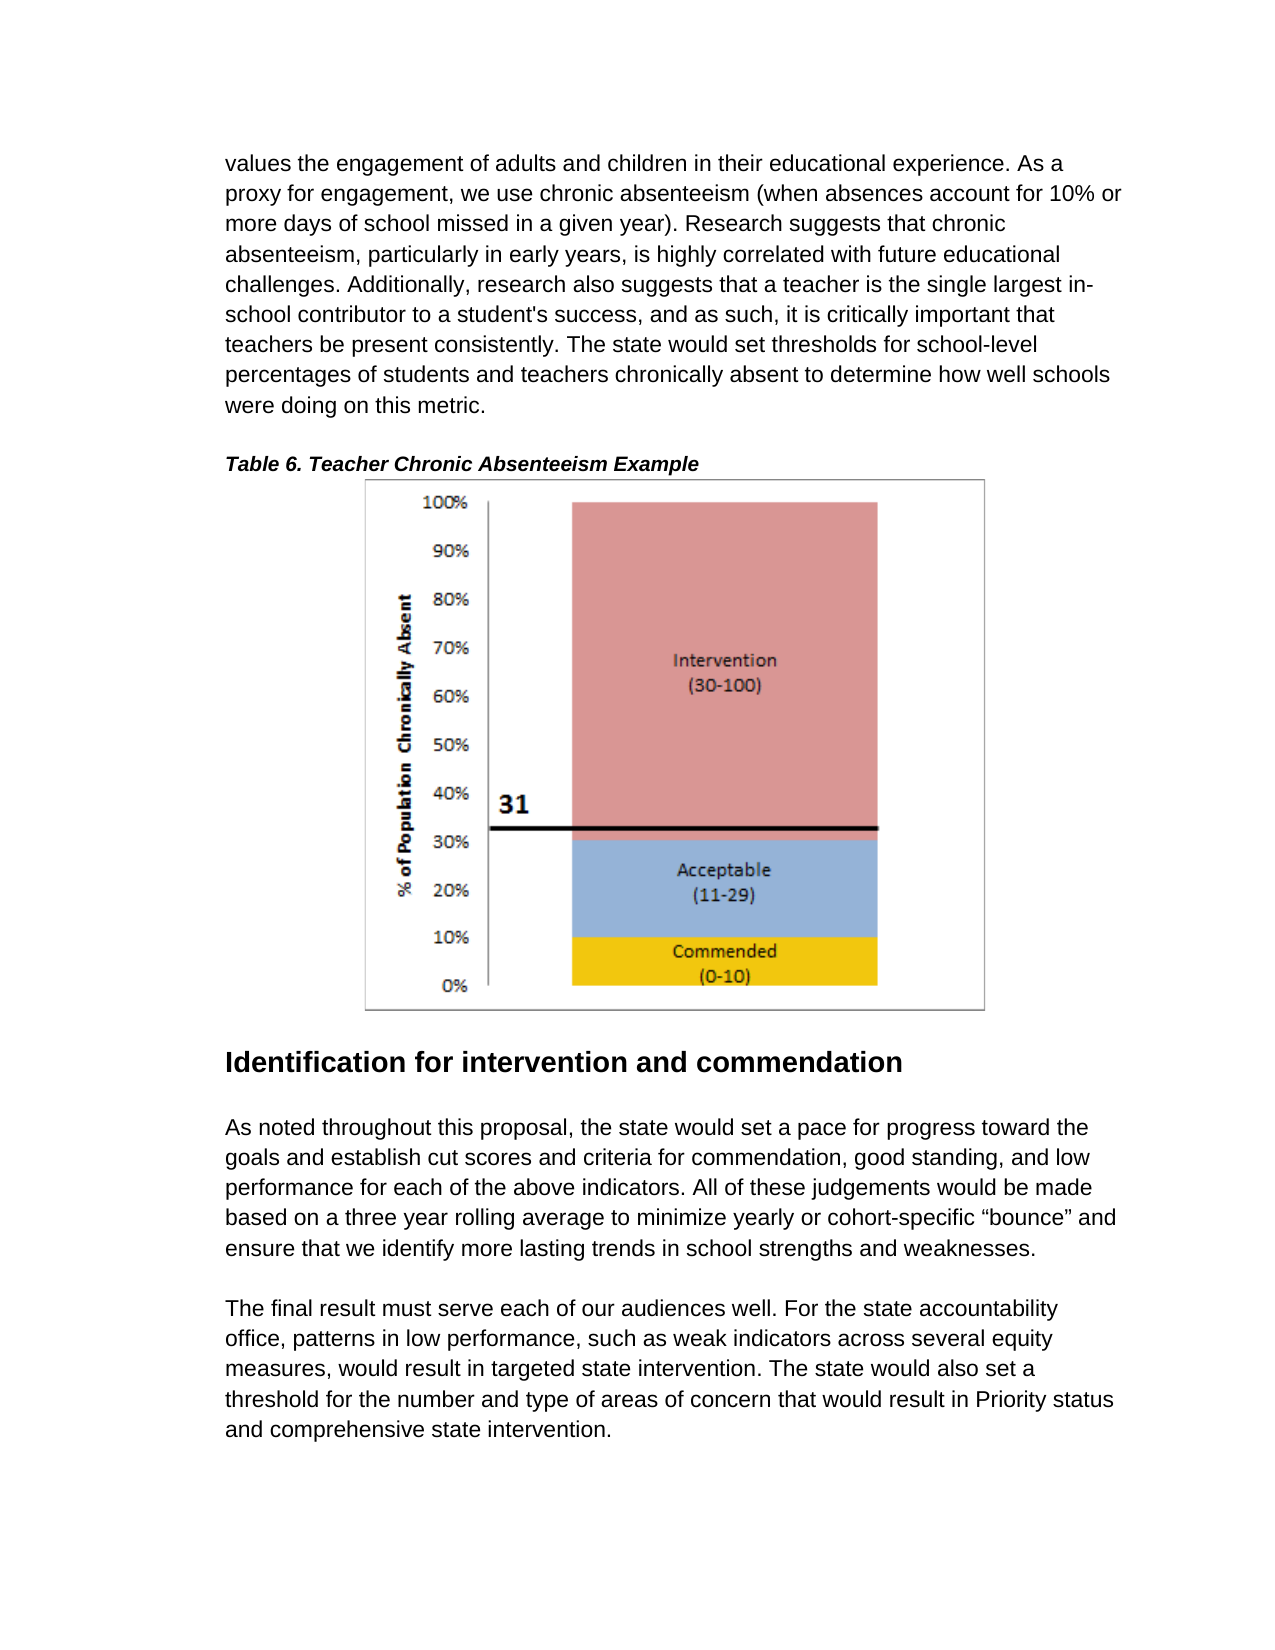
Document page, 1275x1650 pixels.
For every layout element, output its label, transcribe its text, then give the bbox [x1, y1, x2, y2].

text As noted throughout this proposal, the state would set a pace for progress toward the goals and establish cut scores and criteria for commendation, good standing, and low performance for each of the above indicators. All of these judgements would be made based on a three year rolling average to minimize yearly or cohort-specific “bounce” and ensure that we identify more lasting trends in school strengths and weaknesses. [225, 1114, 1125, 1261]
text Identification for intervention and commendation [225, 1045, 1125, 1078]
picture [364, 479, 986, 1011]
text The final result must serve each of our audiences well. For the state accountability office, patterns in low performance, such as weak indicators across several equity measures, would result in targeted state intervention. The state would also set a threshold for the number and type of areas of concern that would result in Priority status and comprehensive state intervention. [225, 1295, 1125, 1442]
text Table 6. Teacher Chronic Absenteeism Example [225, 452, 1125, 476]
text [225, 150, 1125, 418]
